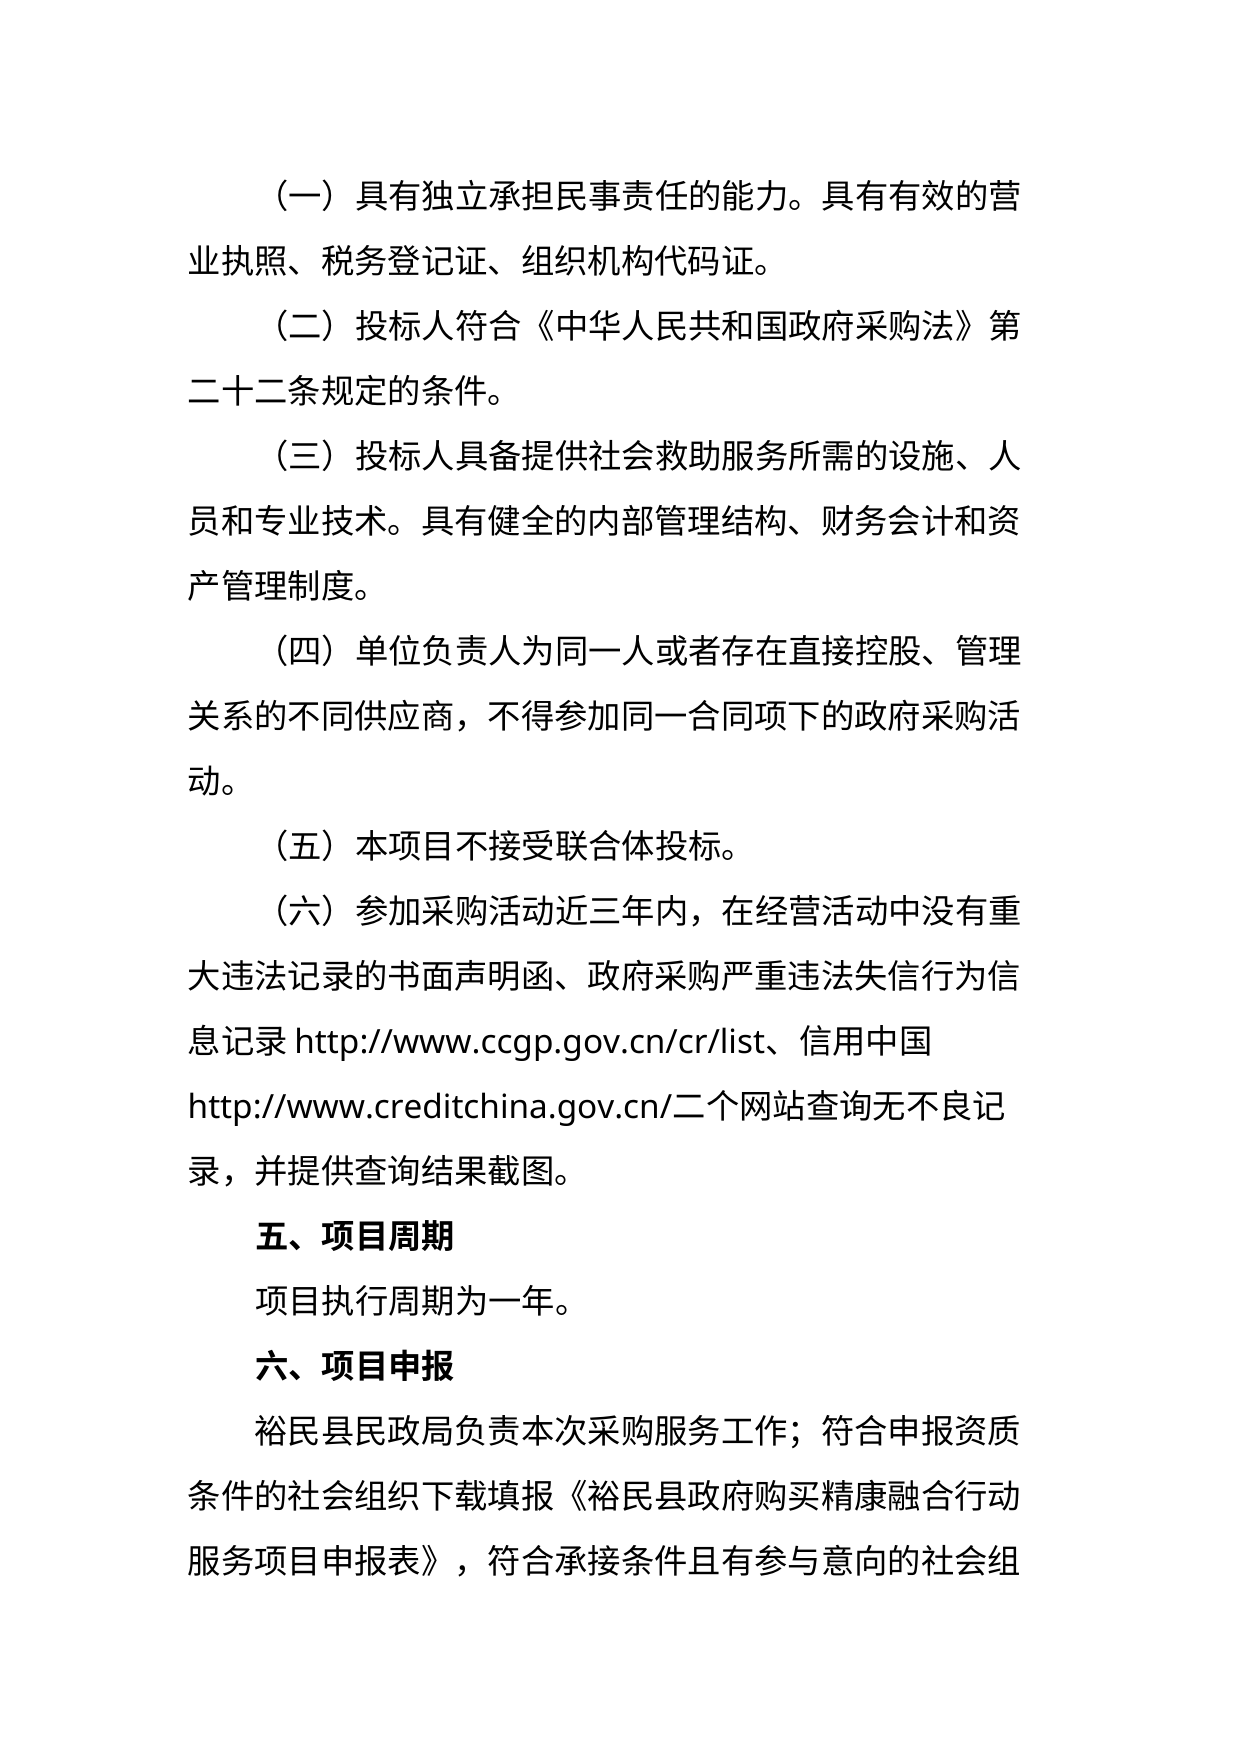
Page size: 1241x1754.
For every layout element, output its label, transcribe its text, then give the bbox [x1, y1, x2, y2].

text （二）投标人符合《中华人民共和国政府采购法》第二十二条规定的条件。 [187, 292, 1053, 422]
text （三）投标人具备提供社会救助服务所需的设施、人员和专业技术。具有健全的内部管理结构、财务会计和资产管理制度。 [187, 422, 1053, 617]
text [187, 1397, 1053, 1592]
text （一）具有独立承担民事责任的能力。具有有效的营业执照、税务登记证、组织机构代码证。 [187, 162, 1053, 292]
text 六、项目申报 [187, 1332, 1053, 1397]
text 项目执行周期为一年。 [187, 1267, 1053, 1332]
text （五）本项目不接受联合体投标。 [187, 812, 1053, 877]
text （六）参加采购活动近三年内，在经营活动中没有重大违法记录的书面声明函、政府采购严重违法失信行为信息记录http://www.ccgp.gov.cn/cr/list、信用中国http://www.creditchina.gov.cn/二个网站查询无不良记录，并提供查询结果截图。 [187, 877, 1053, 1202]
text 五、项目周期 [187, 1202, 1053, 1267]
text （四）单位负责人为同一人或者存在直接控股、管理关系的不同供应商，不得参加同一合同项下的政府采购活动。 [187, 617, 1053, 812]
